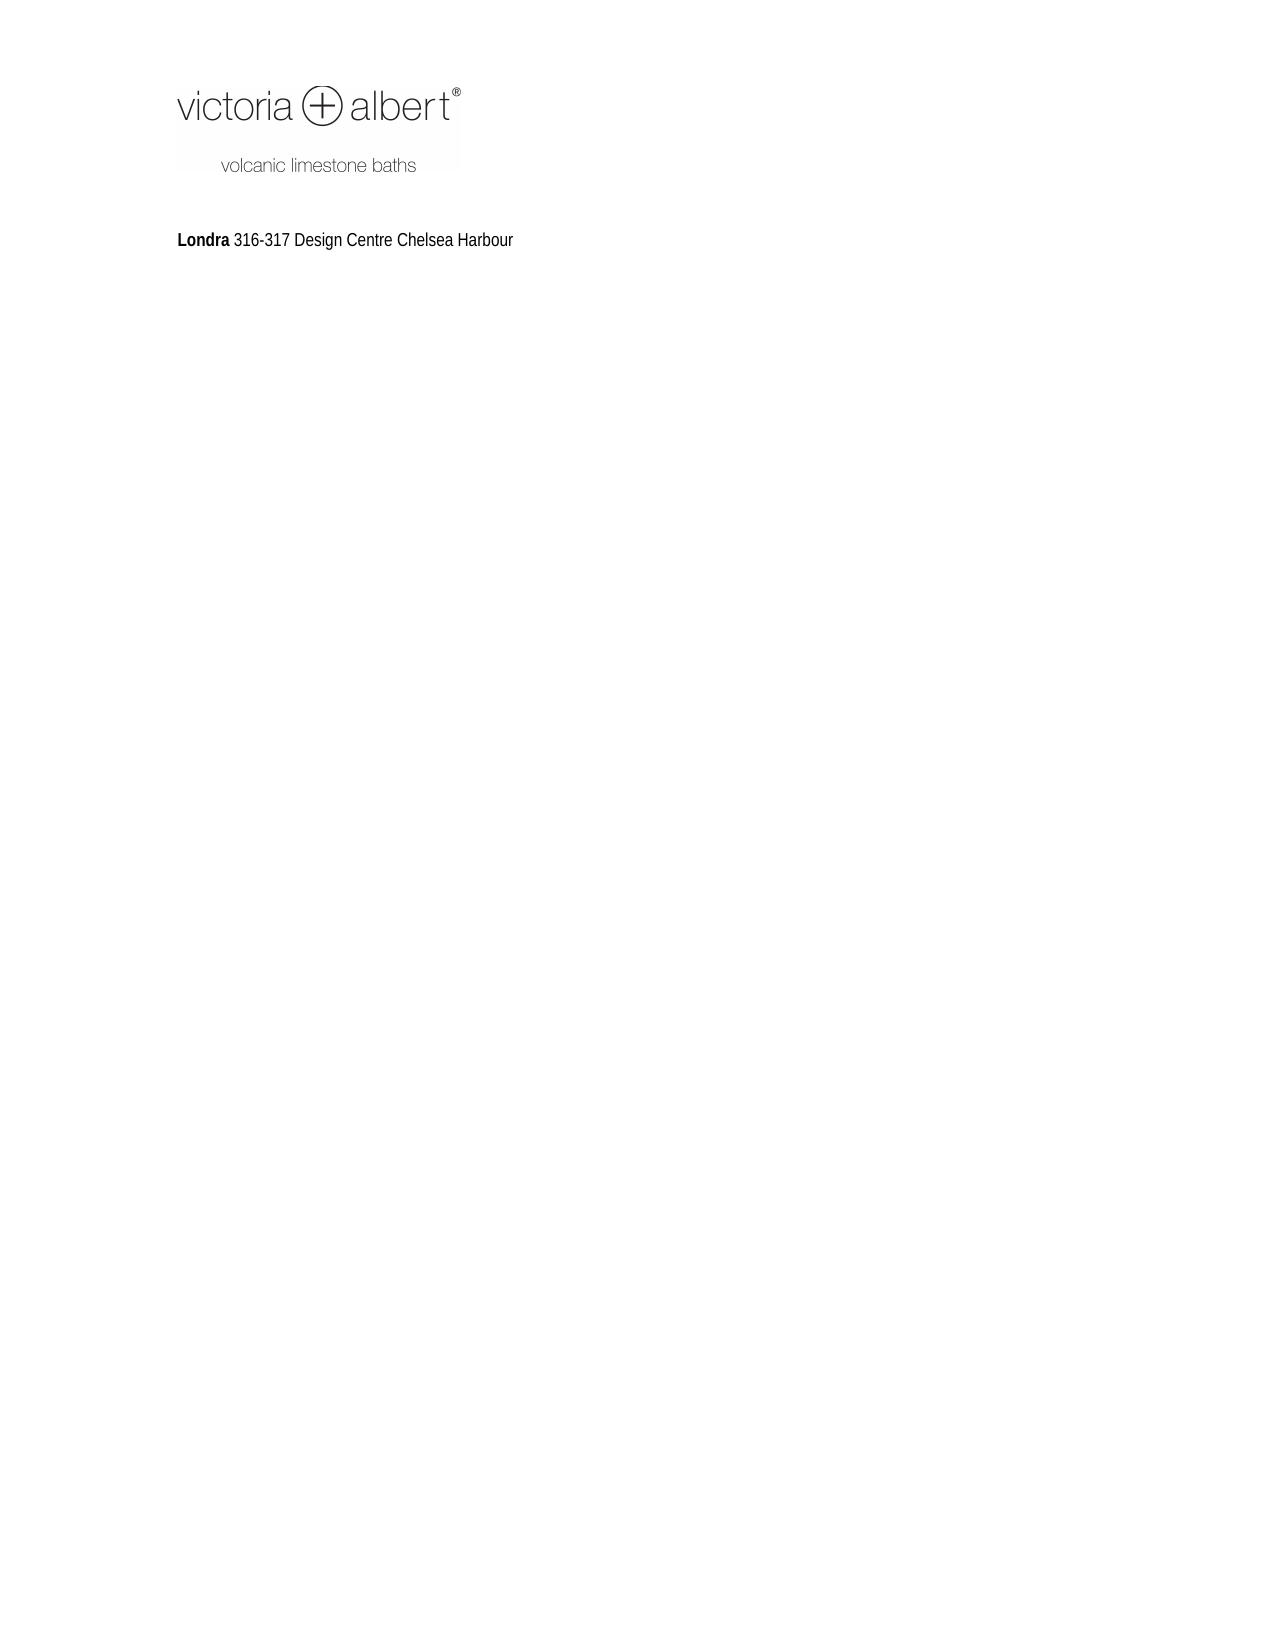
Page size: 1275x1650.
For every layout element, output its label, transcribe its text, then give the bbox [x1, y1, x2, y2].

picture [177, 86, 461, 172]
text Londra 316-317 Design Centre Chelsea Harbour [177, 229, 1098, 251]
